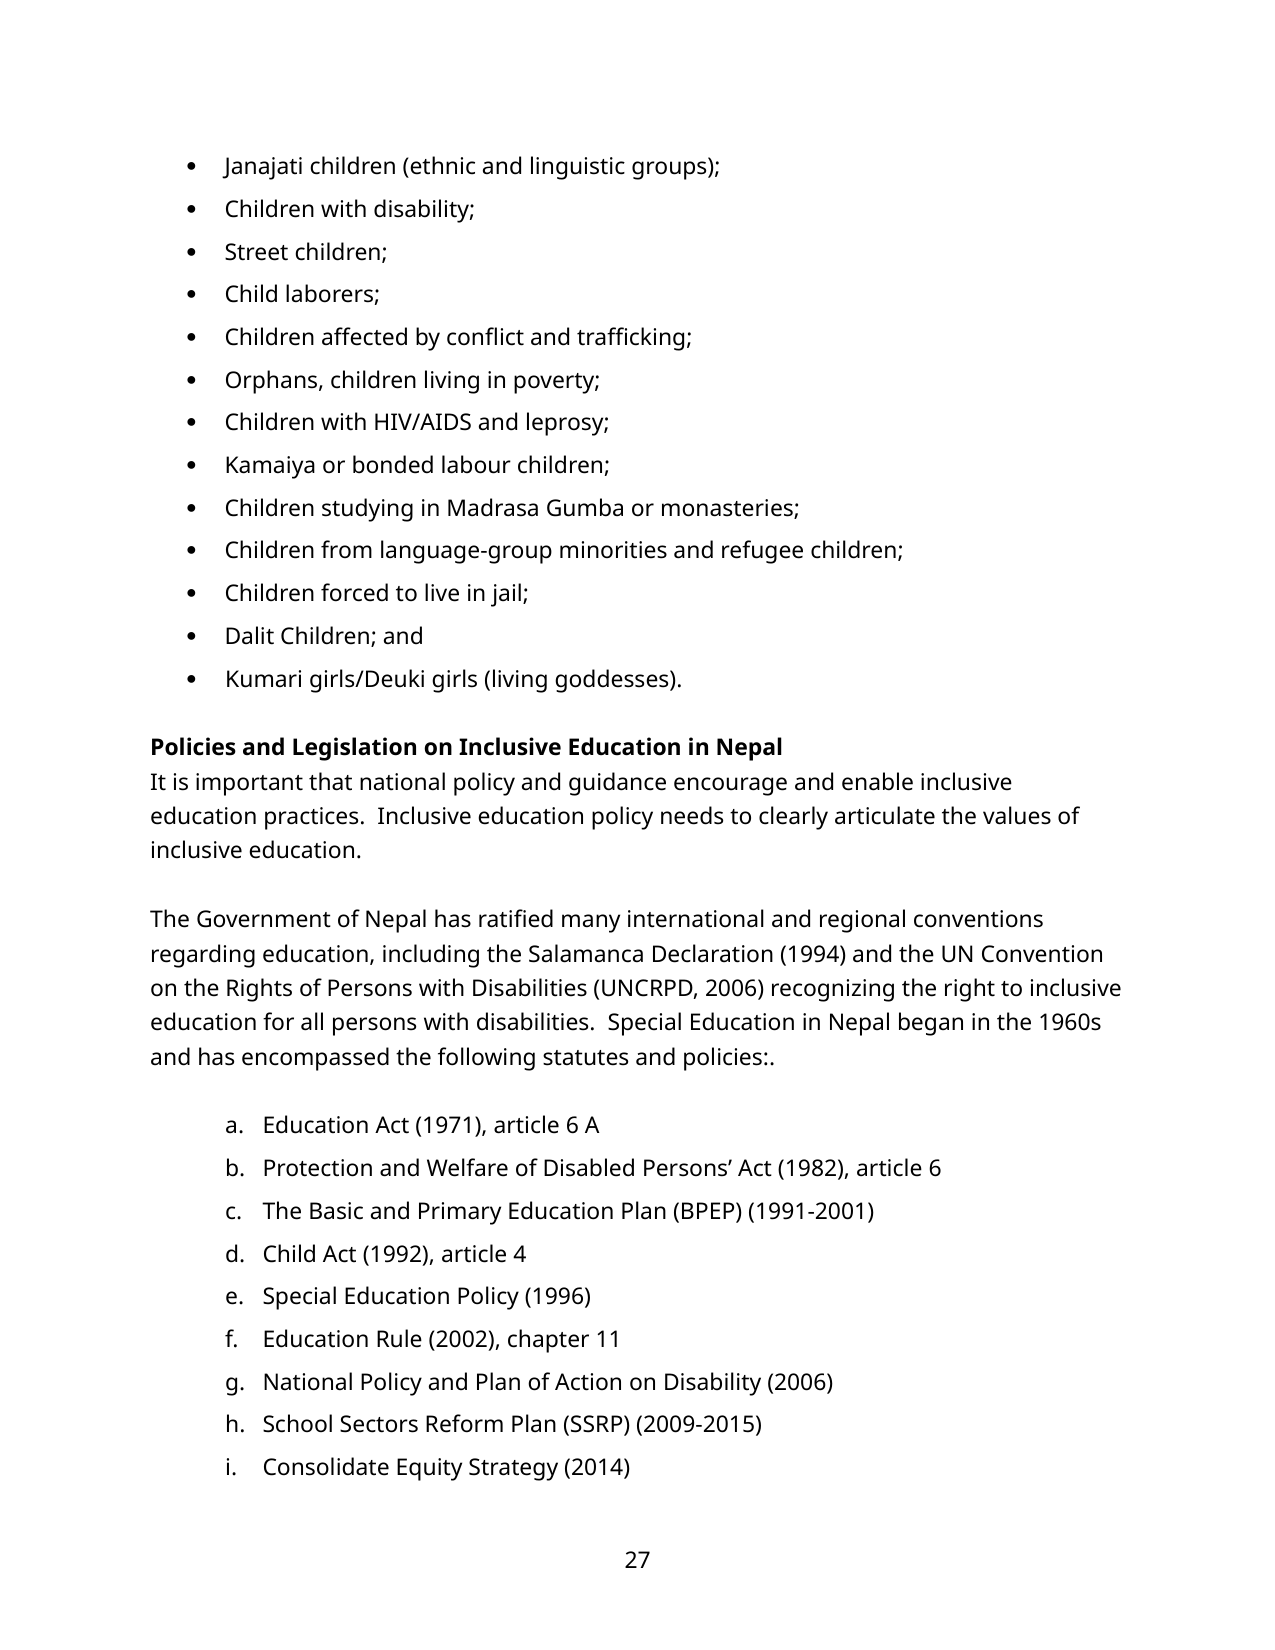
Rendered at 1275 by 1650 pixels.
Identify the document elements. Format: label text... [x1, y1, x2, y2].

list Children forced to live in jail; [187, 577, 1125, 608]
list Janajati children (ethnic and linguistic groups); [187, 150, 1125, 181]
text Policies and Legislation on Inclusive Education in Nepal [150, 731, 1125, 762]
list Child laborers; [187, 278, 1125, 309]
list Education Act (1971), article 6 A [225, 1109, 1125, 1141]
list Special Education Policy (1996) [225, 1280, 1125, 1311]
list School Sectors Reform Plan (SSRP) (2009-2015) [225, 1408, 1125, 1439]
text It is important that national policy and guidance encourage and enable inclusive education practices. Inclusive education policy needs to clearly articulate the values of inclusive education. [150, 766, 1125, 866]
list Children studying in Madrasa Gumba or monasteries; [187, 492, 1125, 523]
list Street children; [187, 235, 1125, 267]
list Consolidate Equity Strategy (2014) [225, 1451, 1125, 1482]
list The Basic and Primary Education Plan (BPEP) (1991-2001) [225, 1195, 1125, 1226]
list Children from language-group minorities and refugee children; [187, 534, 1125, 566]
list Education Rule (2002), chapter 11 [225, 1323, 1125, 1354]
list Children affected by conflict and trafficking; [187, 321, 1125, 352]
list Orphans, children living in poverty; [187, 363, 1125, 395]
list National Policy and Plan of Action on Disability (2006) [225, 1366, 1125, 1397]
text The Government of Nepal has ratified many international and regional conventions regarding education, including the Salamanca Declaration (1994) and the UN Convention on the Rights of Persons with Disabilities (UNCRPD, 2006) recognizing the right to inclusive education for all persons with disabilities. Special Education in Nepal began in the 1960s and has encompassed the following statutes and policies:. [150, 903, 1125, 1072]
list Child Act (1992), article 4 [225, 1237, 1125, 1269]
list Protection and Welfare of Disabled Persons’ Act (1982), article 6 [225, 1152, 1125, 1183]
list Children with HIV/AIDS and leprosy; [187, 406, 1125, 437]
list Kamaiya or bonded labour children; [187, 449, 1125, 480]
list Dalit Children; and [187, 620, 1125, 651]
list Kumari girls/Deuki girls (living goddesses). [187, 662, 1125, 694]
list Children with disability; [187, 193, 1125, 224]
